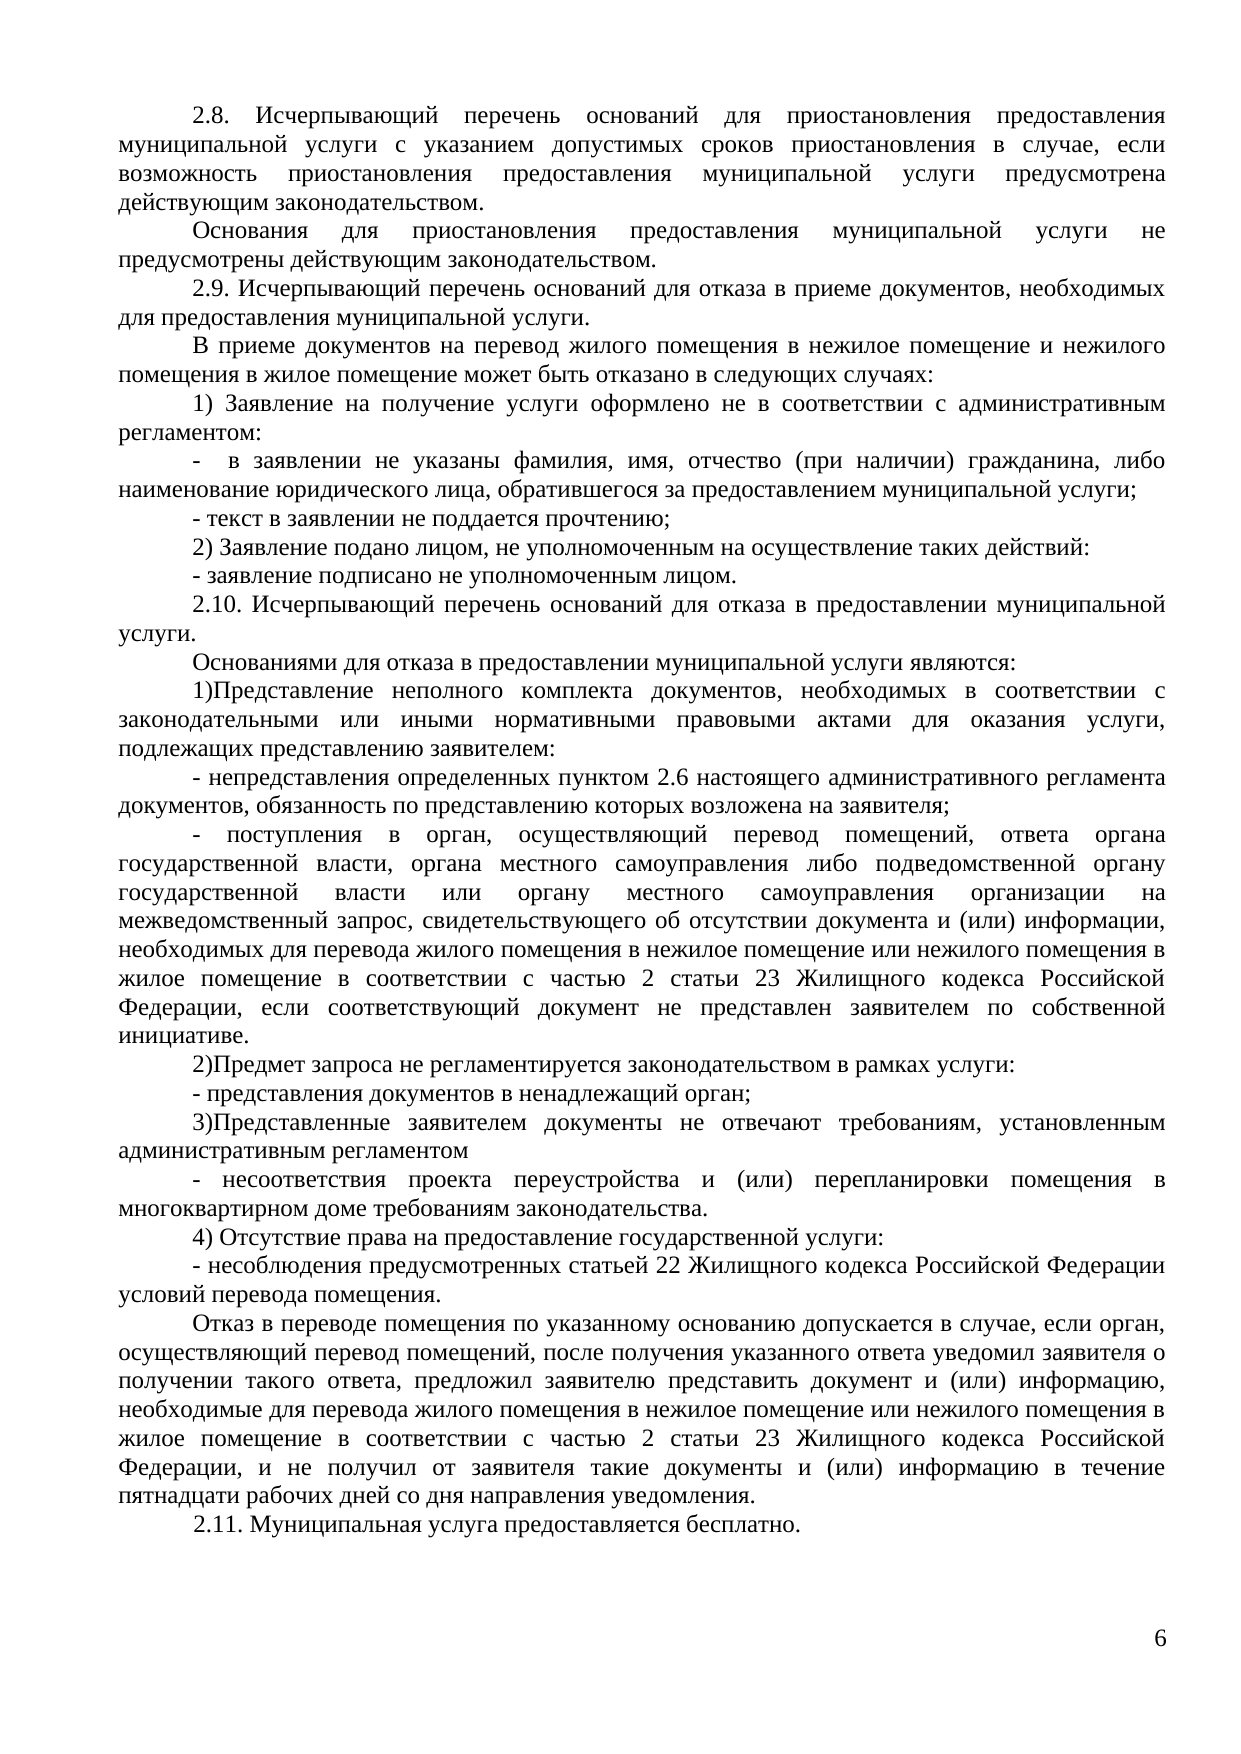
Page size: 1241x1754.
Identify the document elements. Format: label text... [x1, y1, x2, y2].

text 3)Представленные заявителем документы не отвечают требованиям, установленным административным регламентом [118, 1107, 1167, 1164]
text - несоответствия проекта переустройства и (или) перепланировки помещения в многоквартирном доме требованиям законодательства. [118, 1164, 1167, 1222]
text 2.9. Исчерпывающий перечень оснований для отказа в приеме документов, необходимых для предоставления муниципальной услуги. [118, 273, 1167, 330]
text 2.8. Исчерпывающий перечень оснований для приостановления предоставления муниципальной услуги с указанием допустимых сроков приостановления в случае, если возможность приостановления предоставления муниципальной услуги предусмотрена действующим законодательством. [118, 100, 1167, 215]
text 2)Предмет запроса не регламентируется законодательством в рамках услуги: [118, 1049, 1167, 1078]
text 4) Отсутствие права на предоставление государственной услуги: [118, 1222, 1167, 1250]
text 2) Заявление подано лицом, не уполномоченным на осуществление таких действий: [118, 532, 1167, 560]
text - текст в заявлении не поддается прочтению; [118, 503, 1167, 532]
text - непредставления определенных пунктом 2.6 настоящего административного регламента документов, обязанность по представлению которых возложена на заявителя; [118, 762, 1167, 819]
text - несоблюдения предусмотренных статьей 22 Жилищного кодекса Российской Федерации условий перевода помещения. [118, 1250, 1167, 1308]
text Основания для приостановления предоставления муниципальной услуги не предусмотрены действующим законодательством. [118, 215, 1167, 273]
text - заявление подписано не уполномоченным лицом. [118, 560, 1167, 589]
text - поступления в орган, осуществляющий перевод помещений, ответа органа государственной власти, органа местного самоуправления либо подведомственной органу государственной власти или органу местного самоуправления организации на межведомственный запрос, свидетельствующего об отсутствии документа и (или) информации, необходимых для перевода жилого помещения в нежилое помещение или нежилого помещения в жилое помещение в соответствии с частью 2 статьи 23 Жилищного кодекса Российской Федерации, если соответствующий документ не представлен заявителем по собственной инициативе. [118, 819, 1167, 1049]
text - представления документов в ненадлежащий орган; [118, 1078, 1167, 1107]
text - в заявлении не указаны фамилия, имя, отчество (при наличии) гражданина, либо наименование юридического лица, обратившегося за предоставлением муниципальной услуги; [118, 445, 1167, 503]
text В приеме документов на перевод жилого помещения в нежилое помещение и нежилого помещения в жилое помещение может быть отказано в следующих случаях: [118, 330, 1167, 388]
text 2.10. Исчерпывающий перечень оснований для отказа в предоставлении муниципальной услуги. [118, 589, 1167, 647]
text 1) Заявление на получение услуги оформлено не в соответствии с административным регламентом: [118, 388, 1167, 445]
text 2.11. Муниципальная услуга предоставляется бесплатно. [118, 1509, 1167, 1538]
text Основаниями для отказа в предоставлении муниципальной услуги являются: [118, 647, 1167, 675]
text 1)Представление неполного комплекта документов, необходимых в соответствии с законодательными или иными нормативными правовыми актами для оказания услуги, подлежащих представлению заявителем: [118, 675, 1167, 762]
text Отказ в переводе помещения по указанному основанию допускается в случае, если орган, осуществляющий перевод помещений, после получения указанного ответа уведомил заявителя о получении такого ответа, предложил заявителю представить документ и (или) информацию, необходимые для перевода жилого помещения в нежилое помещение или нежилого помещения в жилое помещение в соответствии с частью 2 статьи 23 Жилищного кодекса Российской Федерации, и не получил от заявителя такие документы и (или) информацию в течение пятнадцати рабочих дней со дня направления уведомления. [118, 1308, 1167, 1509]
